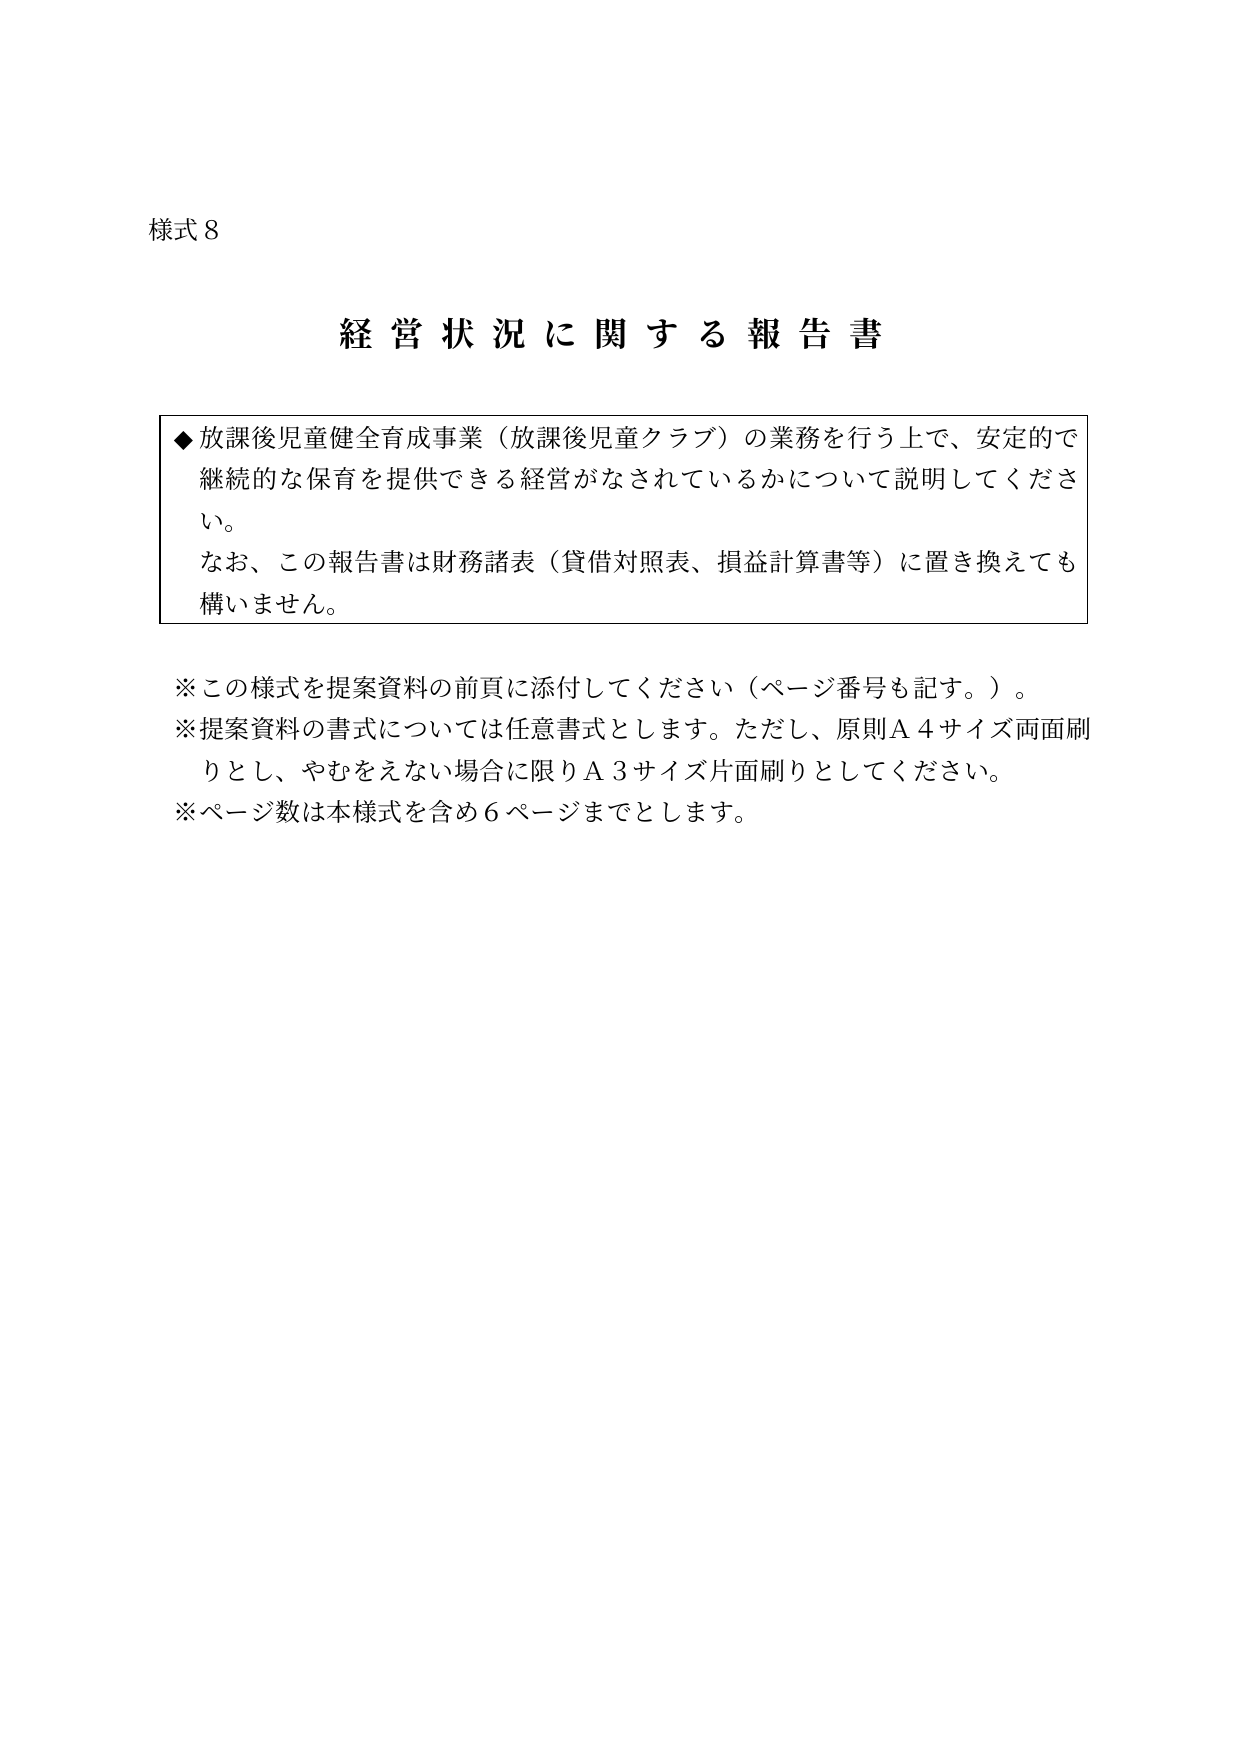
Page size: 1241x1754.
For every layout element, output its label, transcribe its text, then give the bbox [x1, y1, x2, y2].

text ※提案資料の書式については任意書式とします。ただし、原則Ａ４サイズ両面刷りとし、やむをえない場合に限りＡ３サイズ片面刷りとしてください。 [148, 707, 1092, 790]
text 様式８ [148, 208, 1092, 249]
text ※ページ数は本様式を含め６ページまでとします。 [148, 790, 1092, 832]
text 経営状況に関する報告書 [148, 291, 1092, 373]
table_header ◆放課後児童健全育成事業（放課後児童クラブ）の業務を行う上で、安定的で継続的な保育を提供できる経営がなされているかについて説明してください。 なお、この報告書は財務諸表（貸借対照表、損益計算書等）に置き換えても構いません。 [161, 416, 1087, 623]
text ※この様式を提案資料の前頁に添付してください（ページ番号も記す。）。 [148, 666, 1092, 707]
